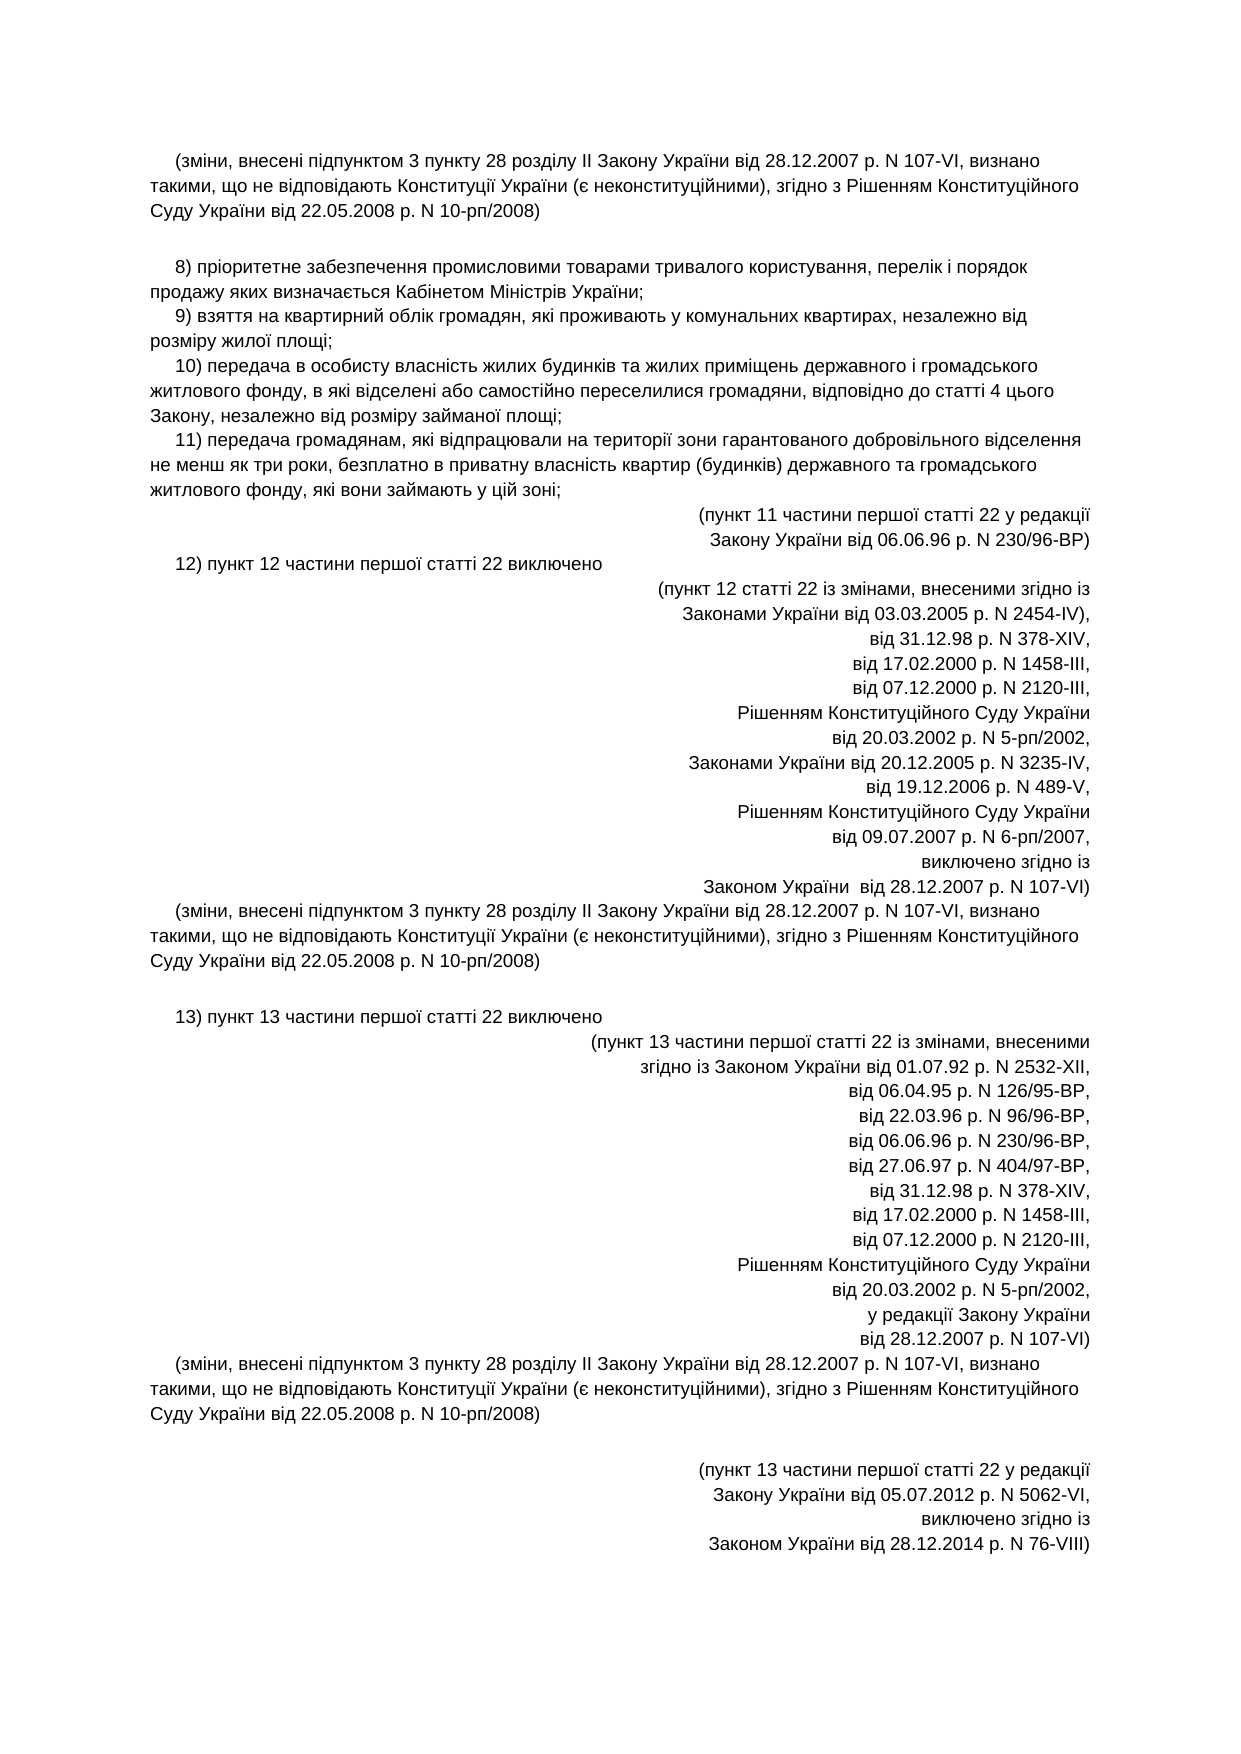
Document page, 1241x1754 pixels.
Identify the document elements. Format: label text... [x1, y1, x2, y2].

text 10) передача в особисту власність жилих будинків та жилих приміщень державного і громадського житлового фонду, в які відселені або самостійно переселилися громадяни, відповідно до статті 4 цього Закону, незалежно від розміру займаної площі; [150, 355, 1090, 426]
text 11) передача громадянам, які відпрацювали на території зони гарантованого добровільного відселення не менш як три роки, безплатно в приватну власність квартир (будинків) державного та громадського житлового фонду, які вони займають у цій зоні; [150, 429, 1090, 500]
text 8) пріоритетне забезпечення промисловими товарами тривалого користування, перелік і порядок продажу яких визначається Кабінетом Міністрів України; [150, 256, 1090, 302]
text (пункт 12 статті 22 із змінами, внесеними згідно із Законами України від 03.03.2005 р. N 2454-IV), від 31.12.98 р. N 378-XIV, від 17.02.2000 р. N 1458-III, від 07.12.2000 р. N 2120-III, Рішенням Конституційного Суду України від 20.03.2002 р. N 5-рп/2002, Законами України від 20.12.2005 р. N 3235-IV, від 19.12.2006 р. N 489-V, Рішенням Конституційного Суду України від 09.07.2007 р. N 6-рп/2007, виключено згідно із Законом України від 28.12.2007 р. N 107-VI) [150, 578, 1090, 897]
text 13) пункт 13 частини першої статті 22 виключено [150, 1006, 1090, 1027]
text (пункт 13 частини першої статті 22 із змінами, внесеними згідно із Законом України від 01.07.92 р. N 2532-XII, від 06.04.95 р. N 126/95-ВР, від 22.03.96 р. N 96/96-ВР, від 06.06.96 р. N 230/96-ВР, від 27.06.97 р. N 404/97-ВР, від 31.12.98 р. N 378-XIV, від 17.02.2000 р. N 1458-III, від 07.12.2000 р. N 2120-III, Рішенням Конституційного Суду України від 20.03.2002 р. N 5-рп/2002, у редакції Закону України від 28.12.2007 р. N 107-VI) [150, 1031, 1090, 1350]
text 9) взяття на квартирний облік громадян, які проживають у комунальних квартирах, незалежно від розміру жилої площі; [150, 305, 1090, 352]
text (пункт 13 частини першої статті 22 у редакції Закону України від 05.07.2012 р. N 5062-VI, виключено згідно із Законом України від 28.12.2014 р. N 76-VIII) [150, 1458, 1090, 1554]
text (пункт 11 частини першої статті 22 у редакції Закону України від 06.06.96 р. N 230/96-ВР) [150, 503, 1090, 550]
text 12) пункт 12 частини першої статті 22 виключено [150, 553, 1090, 575]
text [150, 150, 1090, 221]
